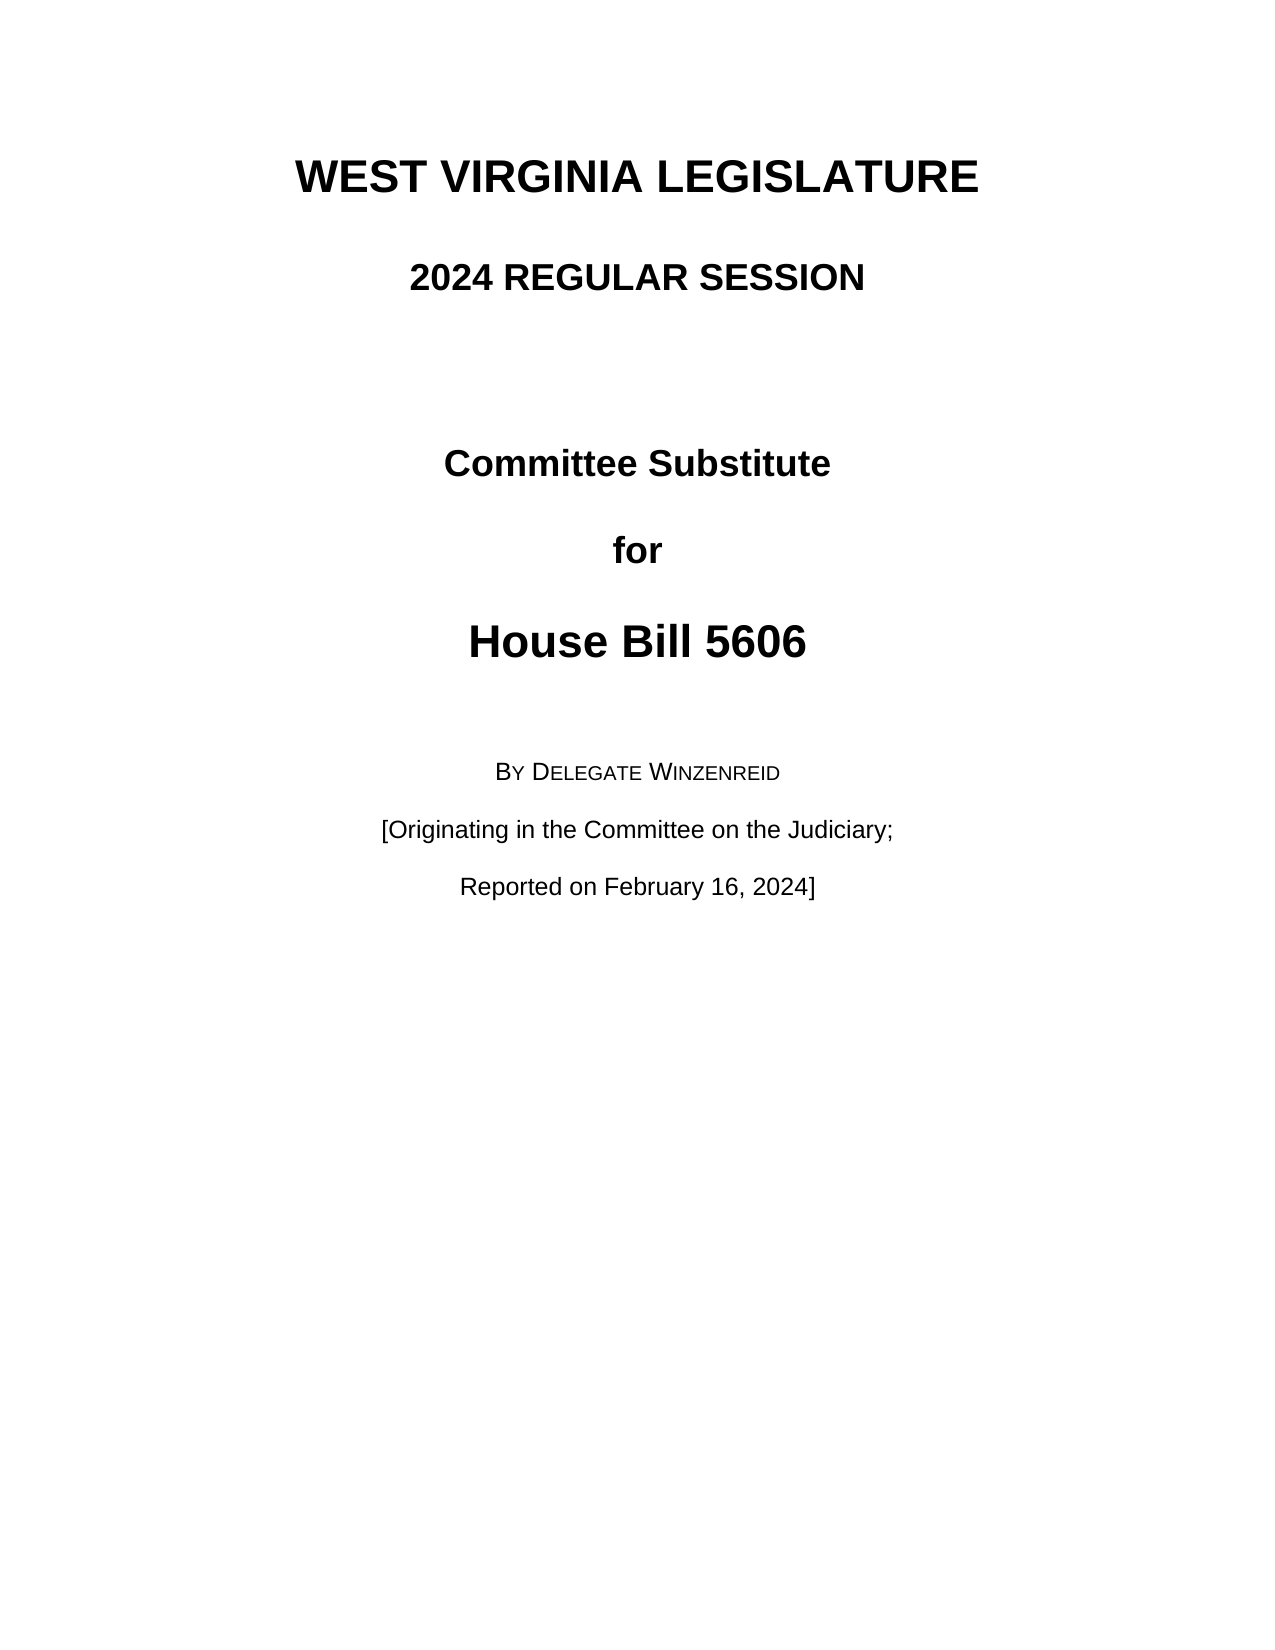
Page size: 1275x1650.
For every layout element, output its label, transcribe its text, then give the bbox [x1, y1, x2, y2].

title WEST virginia legislature [150, 150, 1125, 203]
title for [150, 528, 1125, 571]
text [] [337, 814, 937, 901]
text Bill [150, 614, 1125, 667]
title 2024 regular session [150, 255, 1125, 298]
text By Delegate Winzenreid [337, 757, 937, 786]
